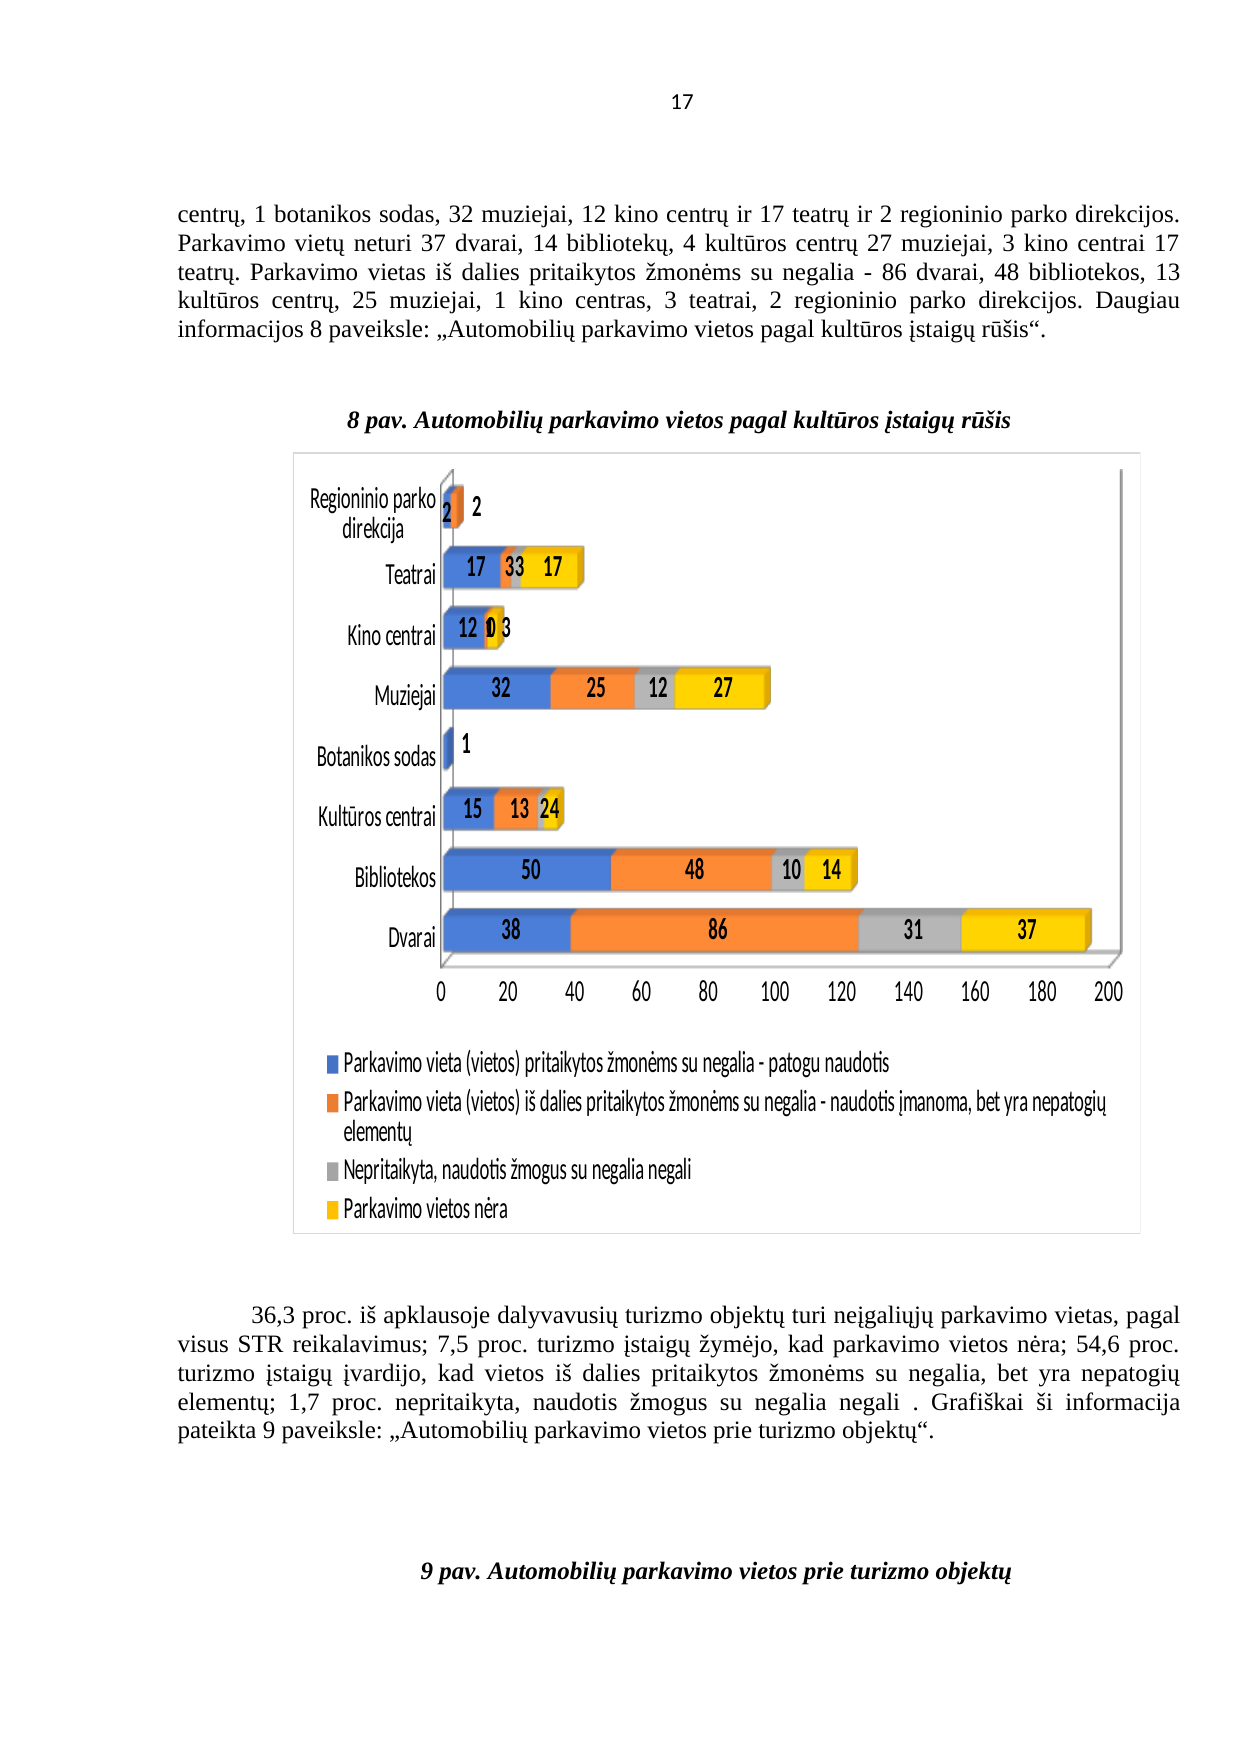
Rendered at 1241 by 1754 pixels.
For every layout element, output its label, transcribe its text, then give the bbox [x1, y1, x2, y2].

text 9 pav. Automobilių parkavimo vietos prie turizmo objektų [177, 1556, 1181, 1585]
text 8 pav. Automobilių parkavimo vietos pagal kultūros įstaigų rūšis [177, 405, 1181, 434]
text 36,3 proc. iš apklausoje dalyvavusių turizmo objektų turi neįgaliųjų parkavimo vietas, pagal visus STR reikalavimus; 7,5 proc. turizmo įstaigų žymėjo, kad parkavimo vietos nėra; 54,6 proc. turizmo įstaigų įvardijo, kad vietos iš dalies pritaikytos žmonėms su negalia, bet yra nepatogių elementų; 1,7 proc. nepritaikyta, naudotis žmogus su negalia negali . Grafiškai ši informacija pateikta 9 paveiksle: „Automobilių parkavimo vietos prie turizmo objektų“. [177, 1300, 1181, 1444]
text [177, 199, 1181, 343]
